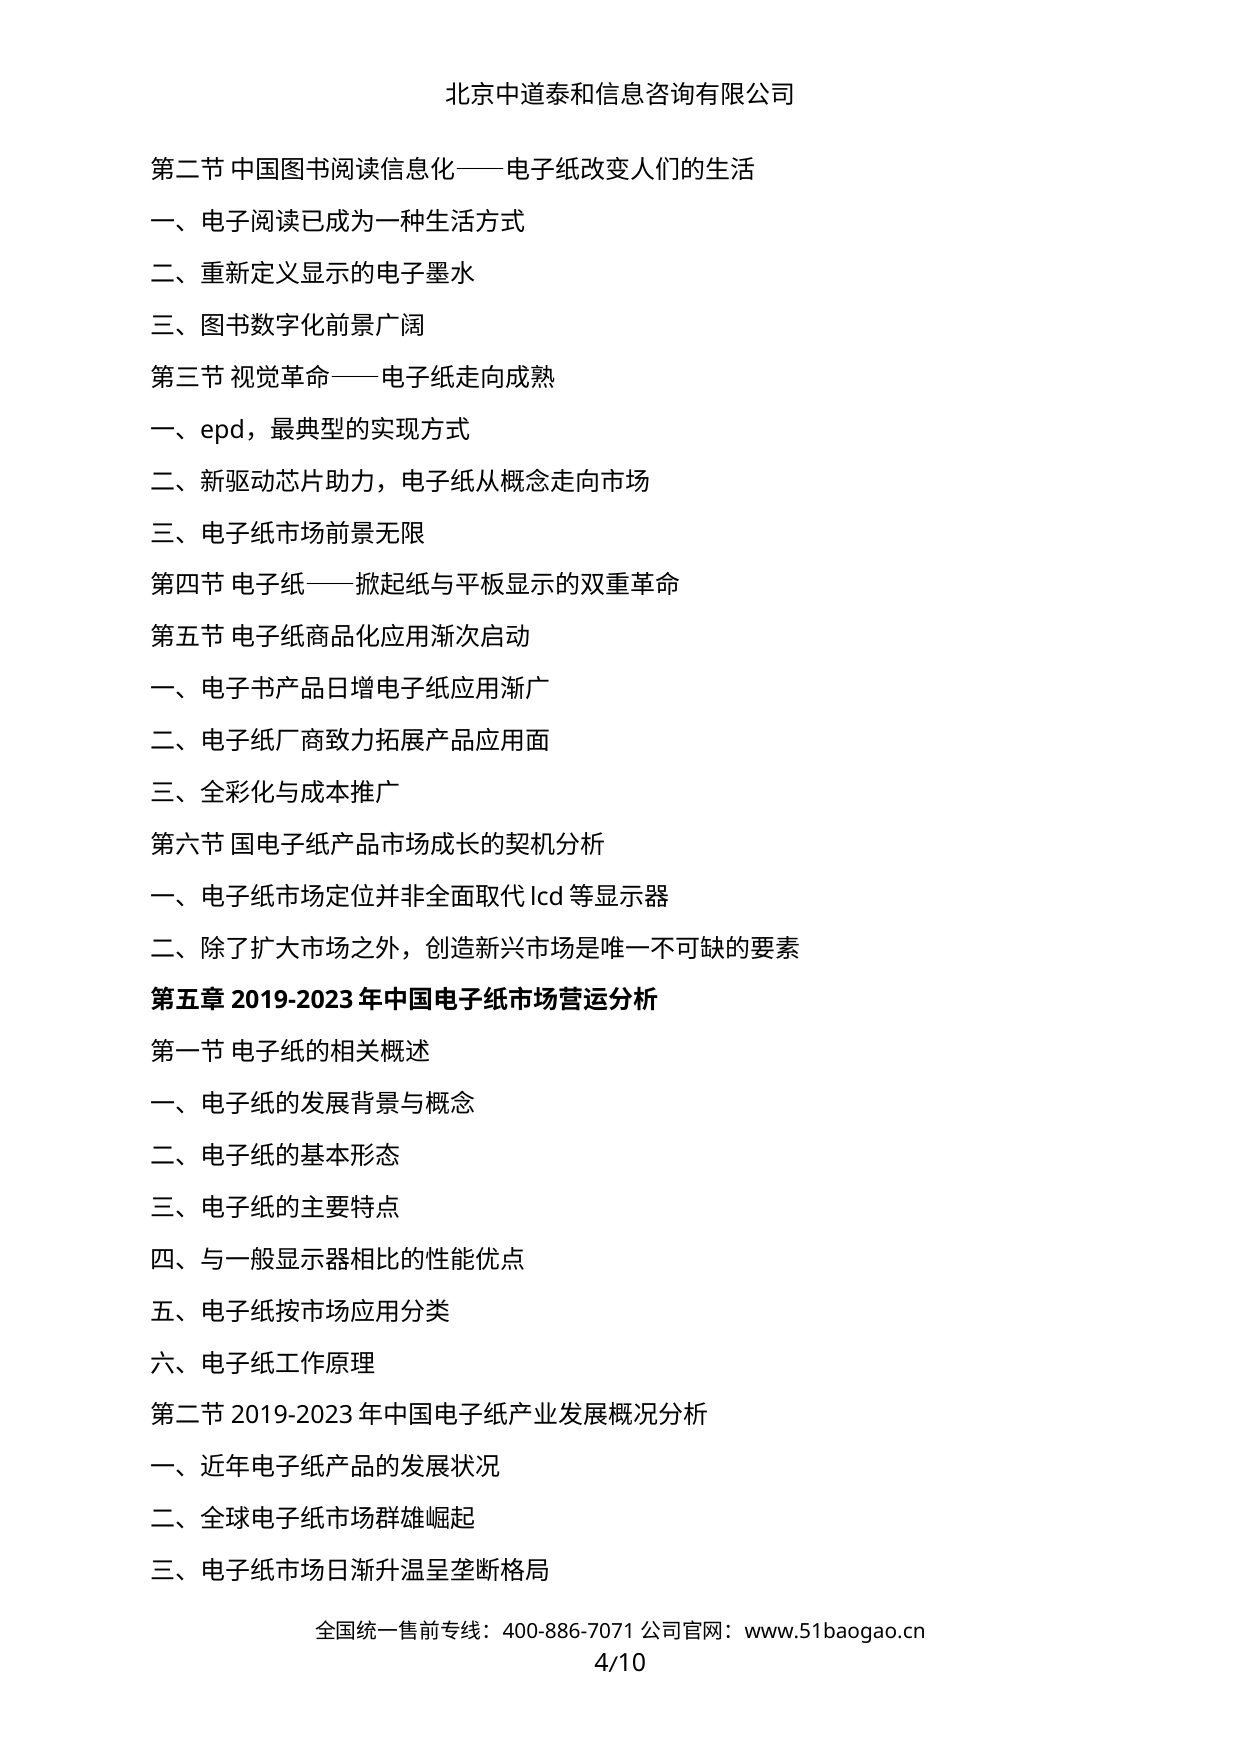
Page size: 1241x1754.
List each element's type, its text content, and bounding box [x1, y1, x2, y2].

text 一、epd，最典型的实现方式 [150, 409, 1090, 446]
text 二、新驱动芯片助力，电子纸从概念走向市场 [150, 461, 1090, 497]
text 第六节 国电子纸产品市场成长的契机分析 [150, 824, 1090, 861]
text 第五节 电子纸商品化应用渐次启动 [150, 617, 1090, 653]
text 三、全彩化与成本推广 [150, 772, 1090, 809]
text 一、电子书产品日增电子纸应用渐广 [150, 669, 1090, 705]
text 一、电子阅读已成为一种生活方式 [150, 202, 1090, 238]
text 三、电子纸市场前景无限 [150, 513, 1090, 549]
text 第二节 中国图书阅读信息化——电子纸改变人们的生活 [150, 150, 1090, 186]
text 一、近年电子纸产品的发展状况 [150, 1447, 1090, 1483]
text 四、与一般显示器相比的性能优点 [150, 1239, 1090, 1276]
text 第二节 2019-2023年中国电子纸产业发展概况分析 [150, 1395, 1090, 1431]
text 一、电子纸市场定位并非全面取代lcd等显示器 [150, 876, 1090, 912]
text 二、除了扩大市场之外，创造新兴市场是唯一不可缺的要素 [150, 928, 1090, 964]
text 一、电子纸的发展背景与概念 [150, 1084, 1090, 1120]
text 三、电子纸市场日渐升温呈垄断格局 [150, 1551, 1090, 1587]
text 二、重新定义显示的电子墨水 [150, 254, 1090, 290]
text 五、电子纸按市场应用分类 [150, 1291, 1090, 1327]
text 三、图书数字化前景广阔 [150, 306, 1090, 342]
text 二、电子纸厂商致力拓展产品应用面 [150, 721, 1090, 757]
text 二、全球电子纸市场群雄崛起 [150, 1499, 1090, 1535]
text 三、电子纸的主要特点 [150, 1187, 1090, 1224]
text 第五章 2019-2023年中国电子纸市场营运分析 [150, 980, 1090, 1016]
text 六、电子纸工作原理 [150, 1343, 1090, 1379]
text 第四节 电子纸——掀起纸与平板显示的双重革命 [150, 565, 1090, 601]
text 第三节 视觉革命——电子纸走向成熟 [150, 357, 1090, 394]
text 第一节 电子纸的相关概述 [150, 1032, 1090, 1068]
text 二、电子纸的基本形态 [150, 1136, 1090, 1172]
